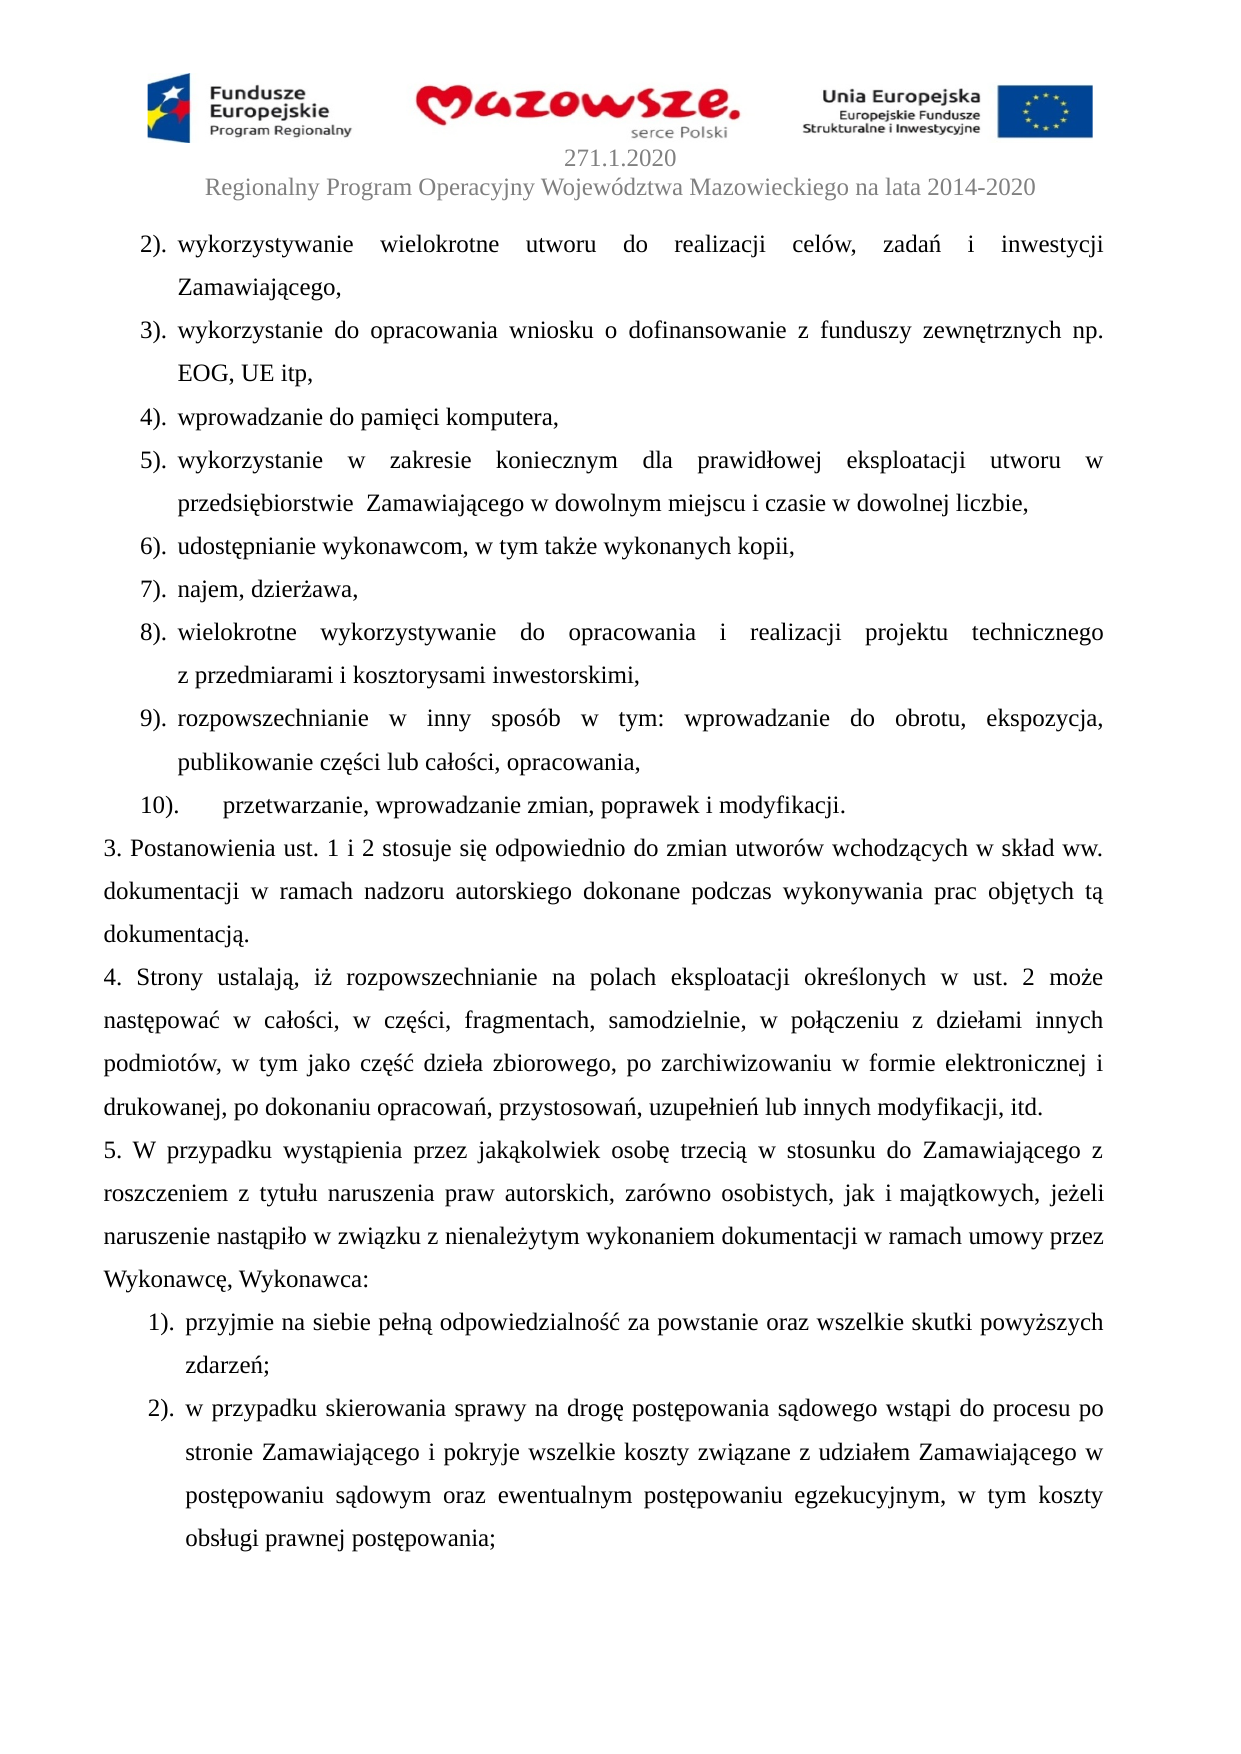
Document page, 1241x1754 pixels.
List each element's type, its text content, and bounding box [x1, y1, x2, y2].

text 4. Strony ustalają, iż rozpowszechnianie na polach eksploatacji określonych w ust. 2 może następować w całości, w części, fragmentach, samodzielnie, w połączeniu z dziełami innych podmiotów, w tym jako część dzieła zbiorowego, po zarchiwizowaniu w formie elektronicznej i drukowanej, po dokonaniu opracowań, przystosowań, uzupełnień lub innych modyfikacji, itd. [103, 962, 1104, 1120]
list rozpowszechnianie w inny sposób w tym: wprowadzanie do obrotu, ekspozycja, publikowanie części lub całości, opracowania, [140, 703, 1104, 775]
list wykorzystanie w zakresie koniecznym dla prawidłowej eksploatacji utworu w przedsiębiorstwie Zamawiającego w dowolnym miejscu i czasie w dowolnej liczbie, [140, 445, 1104, 517]
list przetwarzanie, wprowadzanie zmian, poprawek i modyfikacji. [140, 790, 1104, 818]
list wykorzystanie do opracowania wniosku o dofinansowanie z funduszy zewnętrznych np. EOG, UE itp, [140, 315, 1104, 387]
list w przypadku skierowania sprawy na drogę postępowania sądowego wstąpi do procesu po stronie Zamawiającego i pokryje wszelkie koszty związane z udziałem Zamawiającego w postępowaniu sądowym oraz ewentualnym postępowaniu egzekucyjnym, w tym koszty obsługi prawnej postępowania; [148, 1393, 1104, 1552]
picture [147, 73, 1093, 143]
list udostępnianie wykonawcom, w tym także wykonanych kopii, [140, 531, 1104, 560]
list wprowadzanie do pamięci komputera, [140, 402, 1104, 430]
list najem, dzierżawa, [140, 574, 1104, 603]
text 5. W przypadku wystąpienia przez jakąkolwiek osobę trzecią w stosunku do Zamawiającego z roszczeniem z tytułu naruszenia praw autorskich, zarówno osobistych, jak i majątkowych, jeżeli naruszenie nastąpiło w związku z nienależytym wykonaniem dokumentacji w ramach umowy przez Wykonawcę, Wykonawca: [103, 1135, 1104, 1293]
list wykorzystywanie wielokrotne utworu do realizacji celów, zadań i inwestycji Zamawiającego, [140, 229, 1104, 301]
text 3. Postanowienia ust. 1 i 2 stosuje się odpowiednio do zmian utworów wchodzących w skład ww. dokumentacji w ramach nadzoru autorskiego dokonane podczas wykonywania prac objętych tą dokumentacją. [103, 833, 1104, 948]
list wielokrotne wykorzystywanie do opracowania i realizacji projektu technicznego z przedmiarami i kosztorysami inwestorskimi, [140, 617, 1104, 689]
list przyjmie na siebie pełną odpowiedzialność za powstanie oraz wszelkie skutki powyższych zdarzeń; [148, 1307, 1104, 1379]
